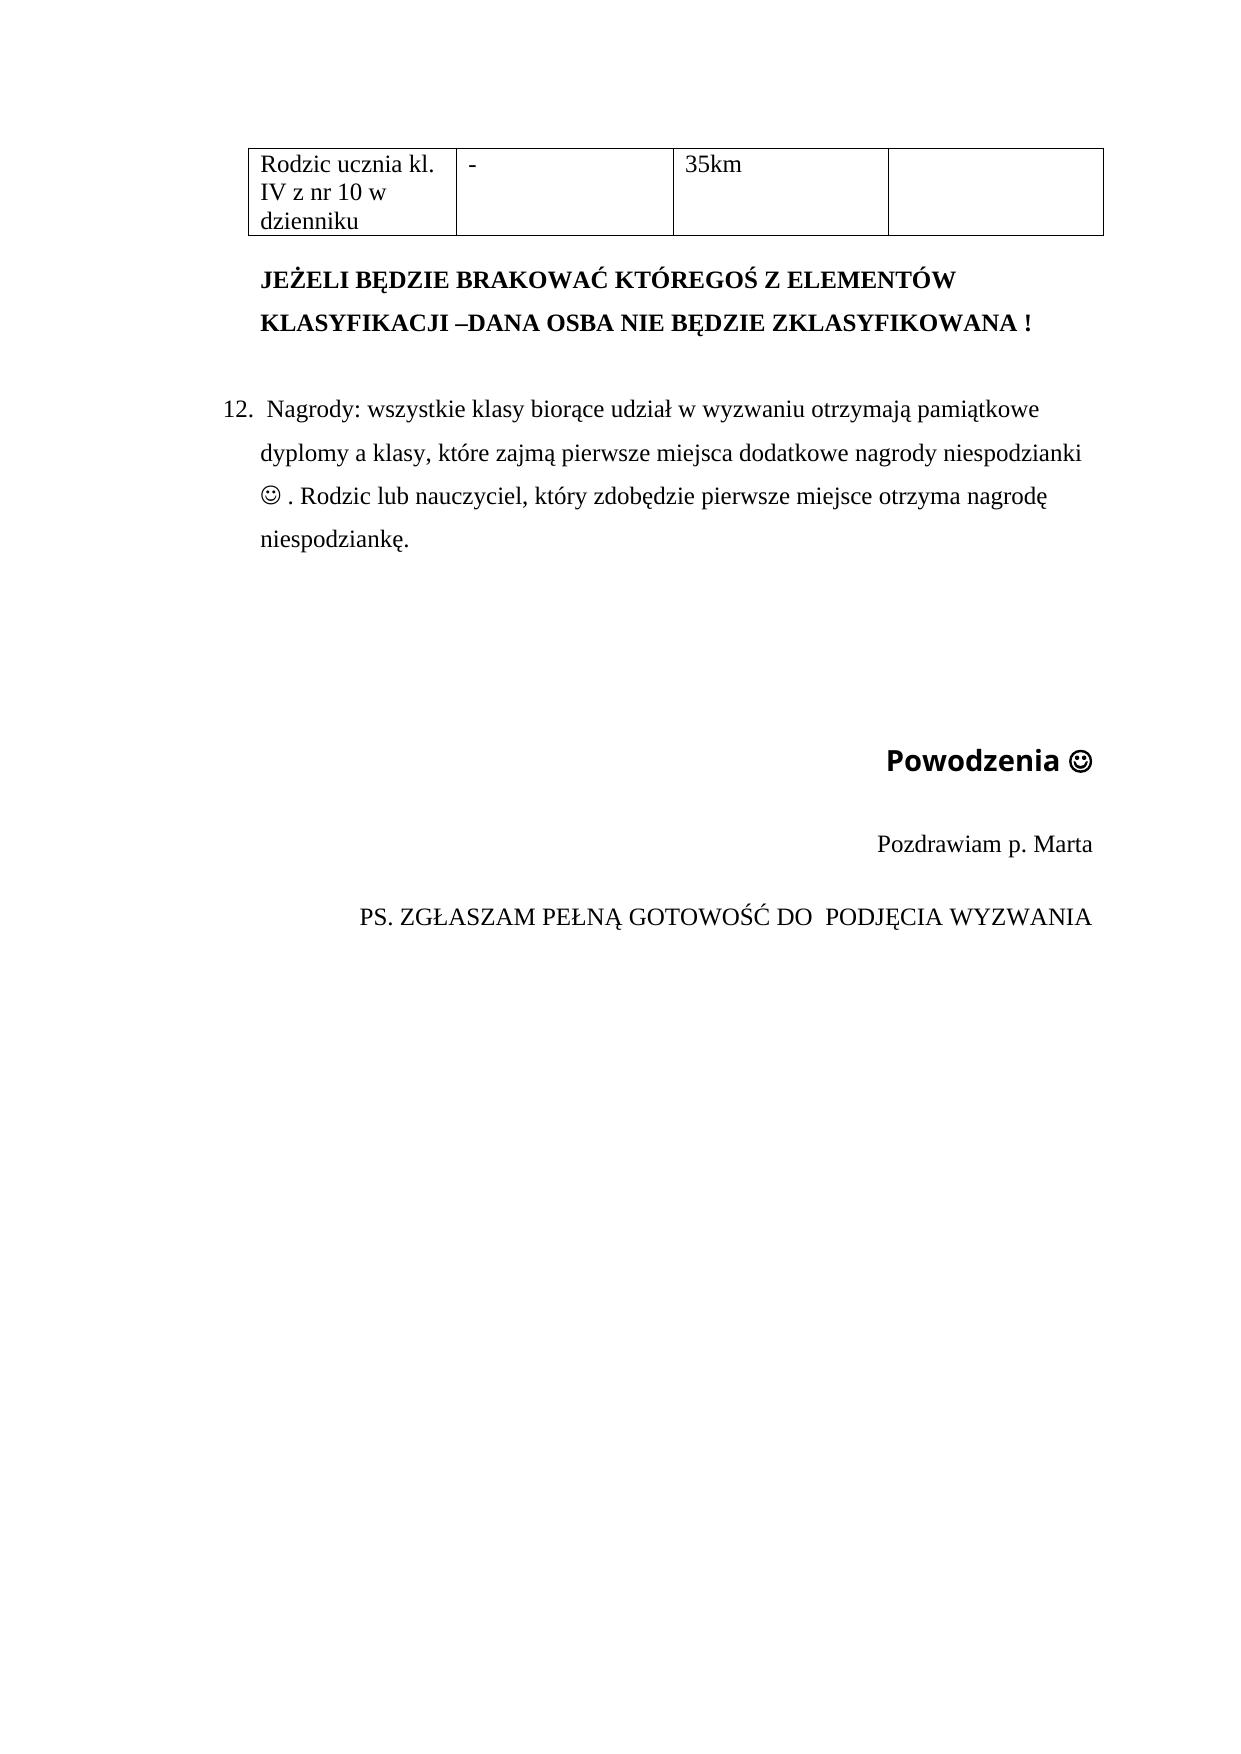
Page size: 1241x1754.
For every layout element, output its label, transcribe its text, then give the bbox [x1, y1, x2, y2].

table_cell 35km [674, 149, 888, 235]
list Nagrody: wszystkie klasy biorące udział w wyzwaniu otrzymają pamiątkowe dyplomy a klasy, które zajmą pierwsze miejsca dodatkowe nagrody niespodzianki . Rodzic lub nauczyciel, który zdobędzie pierwsze miejsce otrzyma nagrodę niespodziankę. [223, 394, 1093, 553]
text Pozdrawiam p. Marta [223, 829, 1093, 858]
table_cell Rodzic ucznia kl. IV z nr 10 w dzienniku [249, 149, 456, 235]
list JEŻELI BĘDZIE BRAKOWAĆ KTÓREGOŚ Z ELEMENTÓW KLASYFIKACJI –DANA OSBA NIE BĘDZIE ZKLASYFIKOWANA ! [260, 265, 1093, 337]
table_cell [889, 149, 1103, 235]
text Powodzenia [223, 741, 1093, 780]
table_cell - [457, 149, 673, 235]
text PS. ZGŁASZAM PEŁNĄ GOTOWOŚĆ DO PODJĘCIA WYZWANIA [223, 902, 1093, 930]
